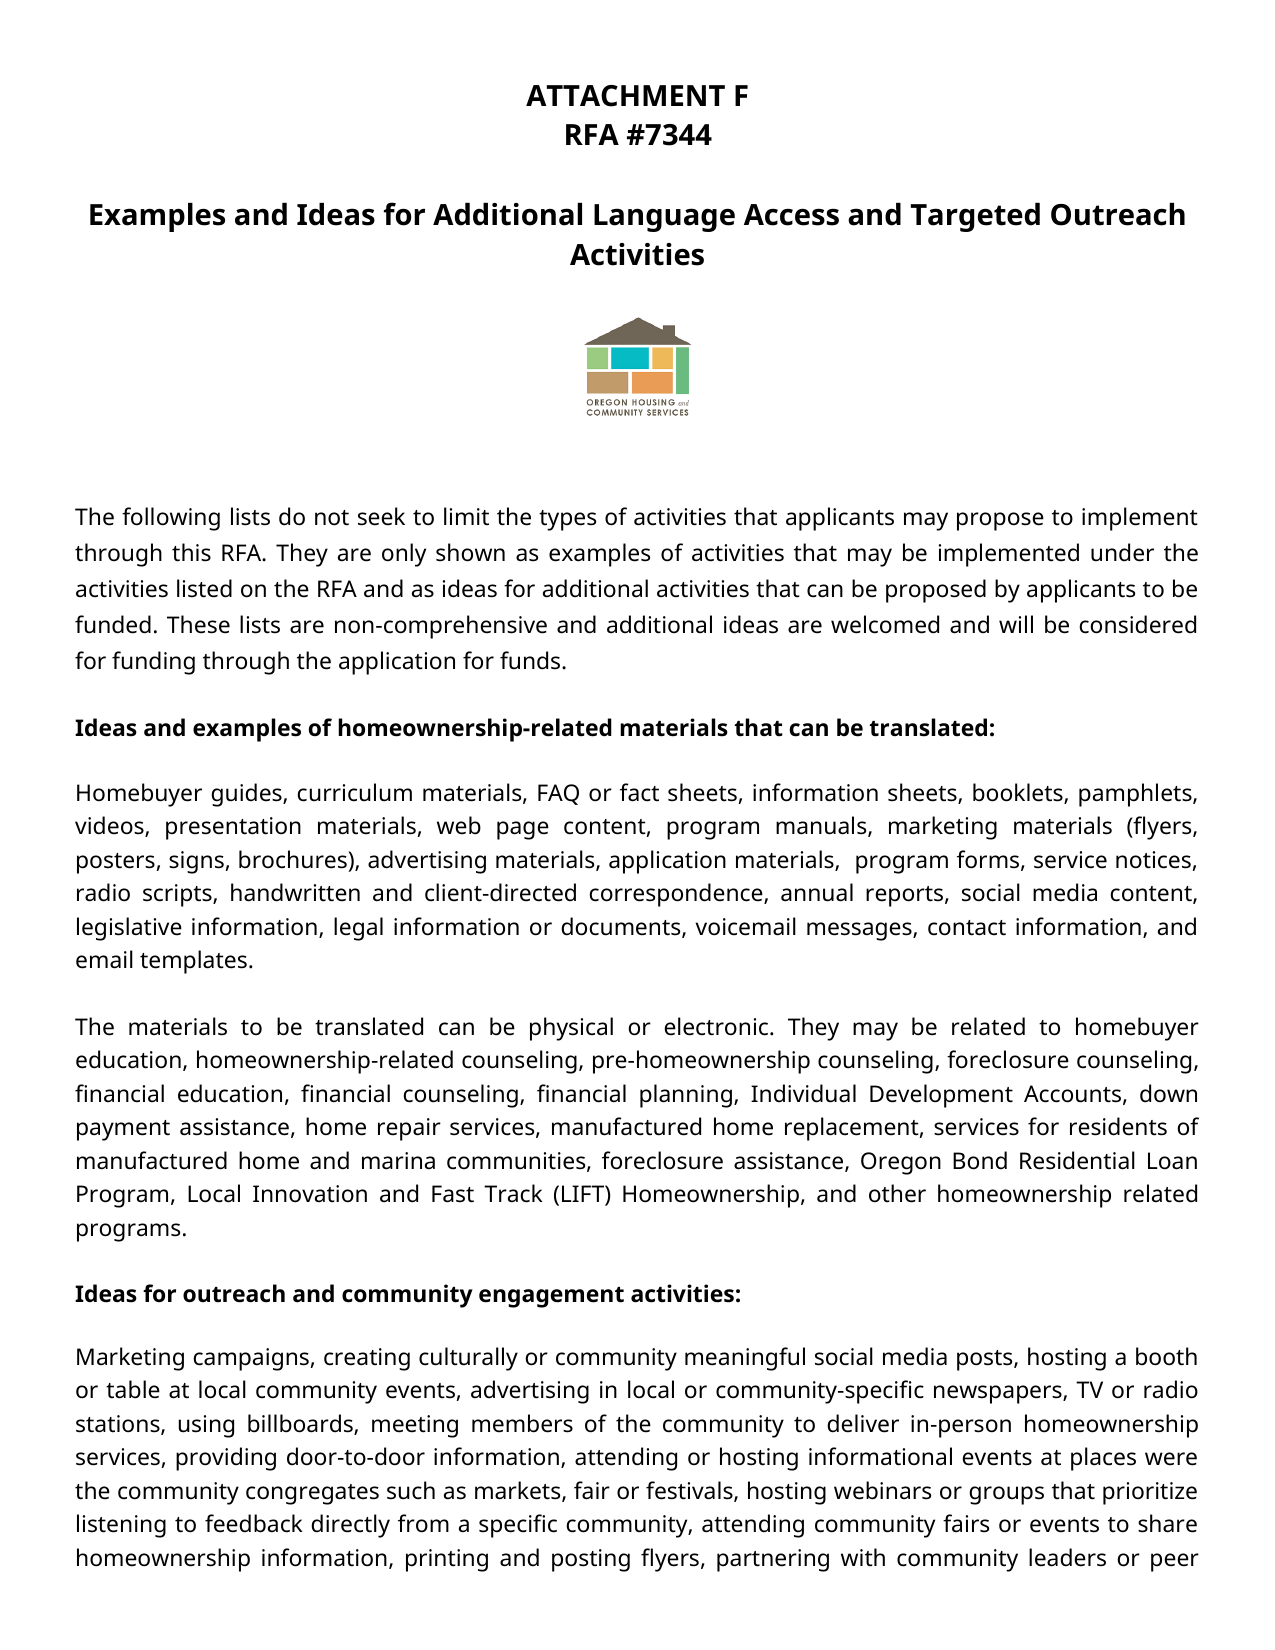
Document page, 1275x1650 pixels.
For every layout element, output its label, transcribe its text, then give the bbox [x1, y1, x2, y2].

text The following lists do not seek to limit the types of activities that applicants may propose to implement through this RFA. They are only shown as examples of activities that may be implemented under the activities listed on the RFA and as ideas for additional activities that can be proposed by applicants to be funded. These lists are non-comprehensive and additional ideas are welcomed and will be considered for funding through the application for funds. [75, 501, 1200, 676]
text RFA #7344 [75, 115, 1200, 154]
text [75, 1341, 1200, 1573]
picture [583, 313, 692, 422]
text Ideas for outreach and community engagement activities: [75, 1278, 1200, 1310]
text The materials to be translated can be physical or electronic. They may be related to homebuyer education, homeownership-related counseling, pre-homeownership counseling, foreclosure counseling, financial education, financial counseling, financial planning, Individual Development Accounts, down payment assistance, home repair services, manufactured home replacement, services for residents of manufactured home and marina communities, foreclosure assistance, Oregon Bond Residential Loan Program, Local Innovation and Fast Track (LIFT) Homeownership, and other homeownership related programs. [75, 1011, 1200, 1243]
text ATTACHMENT F [75, 75, 1200, 115]
text Examples and Ideas for Additional Language Access and Targeted Outreach Activities [75, 194, 1200, 273]
text Ideas and examples of homeownership-related materials that can be translated: [75, 712, 1200, 743]
text Homebuyer guides, curriculum materials, FAQ or fact sheets, information sheets, booklets, pamphlets, videos, presentation materials, web page content, program manuals, marketing materials (flyers, posters, signs, brochures), advertising materials, application materials, program forms, service notices, radio scripts, handwritten and client-directed correspondence, annual reports, social media content, legislative information, legal information or documents, voicemail messages, contact information, and email templates. [75, 777, 1200, 975]
